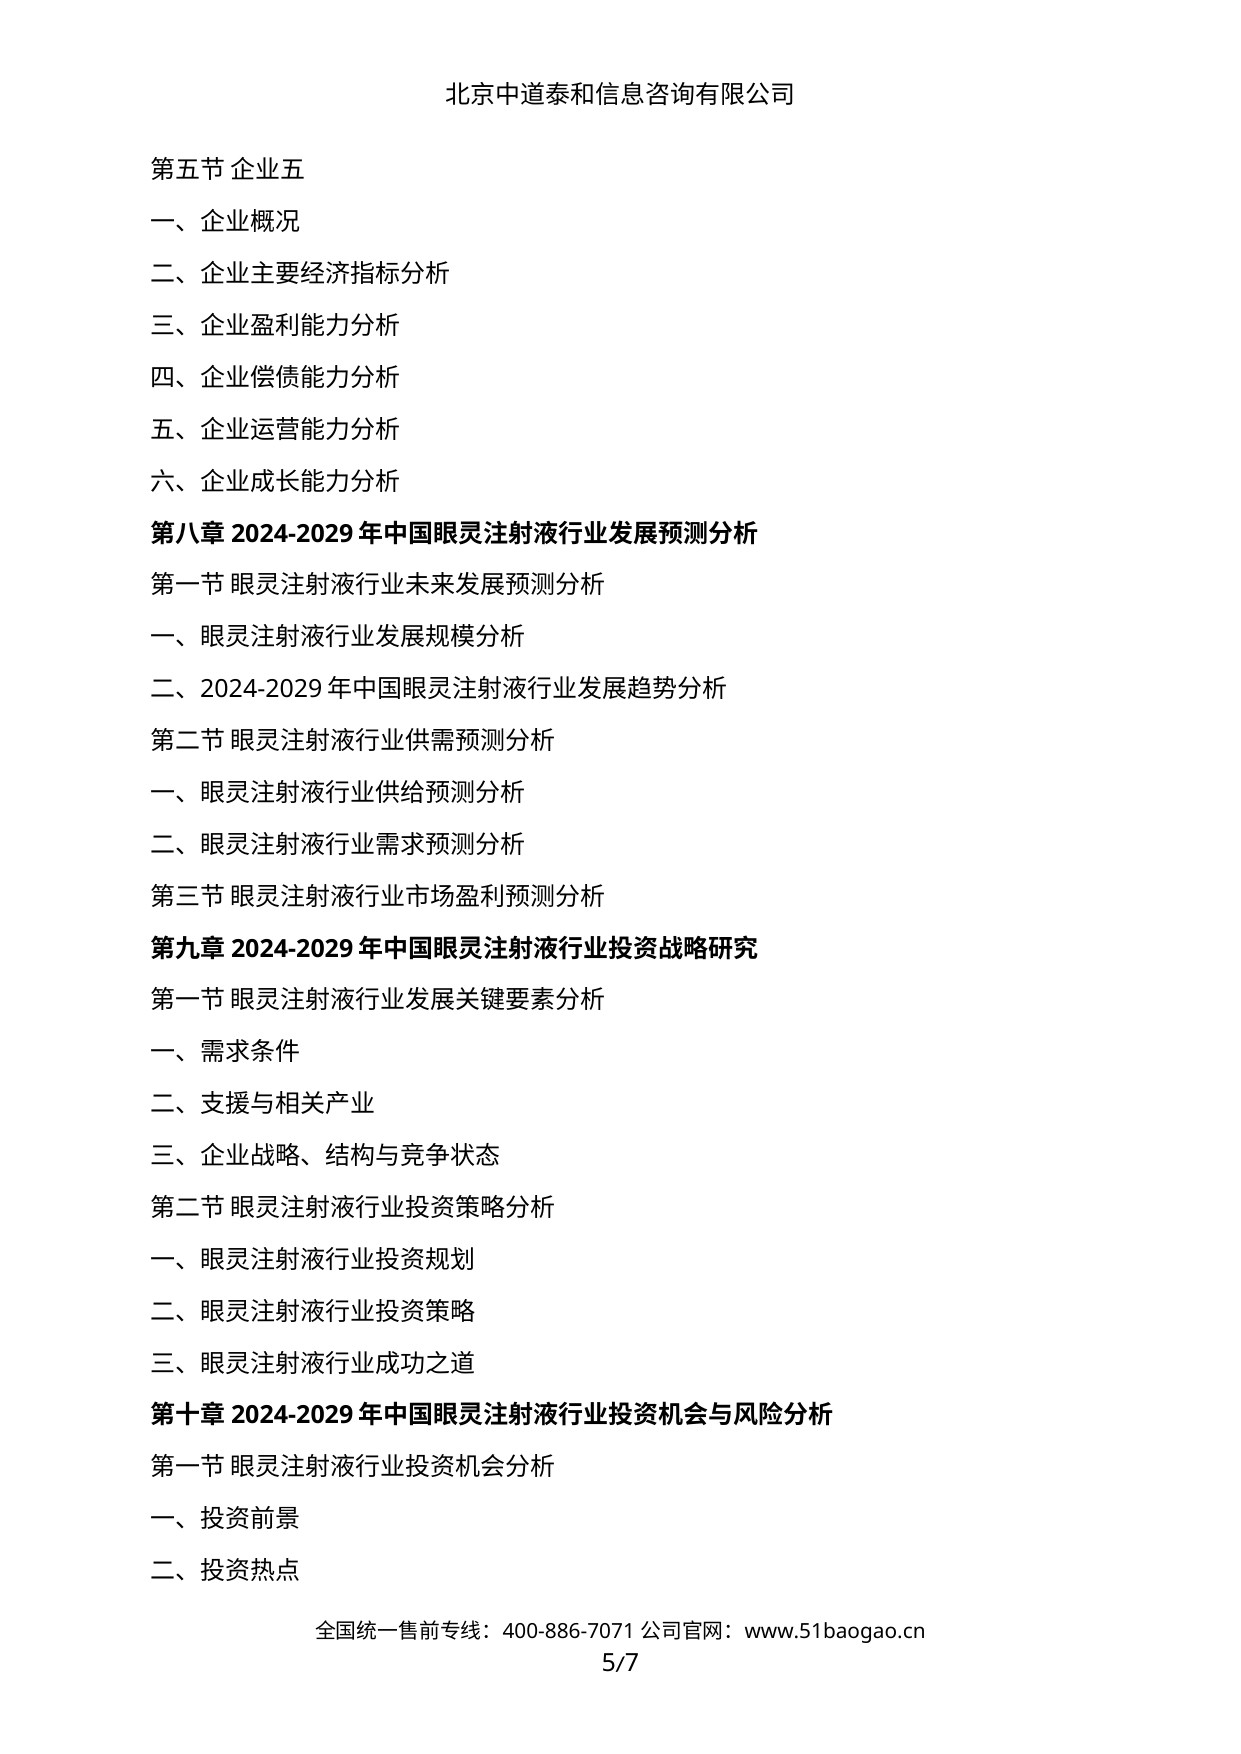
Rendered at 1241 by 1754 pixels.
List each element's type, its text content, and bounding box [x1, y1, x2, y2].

text 第九章 2024-2029年中国眼灵注射液行业投资战略研究 [150, 928, 1090, 964]
text 一、眼灵注射液行业投资规划 [150, 1239, 1090, 1276]
text 三、眼灵注射液行业成功之道 [150, 1343, 1090, 1379]
text 二、支援与相关产业 [150, 1084, 1090, 1120]
text 三、企业盈利能力分析 [150, 306, 1090, 342]
text 二、企业主要经济指标分析 [150, 254, 1090, 290]
text 一、投资前景 [150, 1499, 1090, 1535]
text 一、企业概况 [150, 202, 1090, 238]
text 四、企业偿债能力分析 [150, 357, 1090, 394]
text 二、眼灵注射液行业投资策略 [150, 1291, 1090, 1327]
text 第一节 眼灵注射液行业未来发展预测分析 [150, 565, 1090, 601]
text 二、2024-2029年中国眼灵注射液行业发展趋势分析 [150, 669, 1090, 705]
text 第五节 企业五 [150, 150, 1090, 186]
text 第二节 眼灵注射液行业供需预测分析 [150, 721, 1090, 757]
text 三、企业战略、结构与竞争状态 [150, 1136, 1090, 1172]
text 第八章 2024-2029年中国眼灵注射液行业发展预测分析 [150, 513, 1090, 549]
text 一、眼灵注射液行业供给预测分析 [150, 772, 1090, 809]
text 第三节 眼灵注射液行业市场盈利预测分析 [150, 876, 1090, 912]
text 五、企业运营能力分析 [150, 409, 1090, 446]
text 二、投资热点 [150, 1551, 1090, 1587]
text 第一节 眼灵注射液行业投资机会分析 [150, 1447, 1090, 1483]
text 第一节 眼灵注射液行业发展关键要素分析 [150, 980, 1090, 1016]
text 第十章 2024-2029年中国眼灵注射液行业投资机会与风险分析 [150, 1395, 1090, 1431]
text 六、企业成长能力分析 [150, 461, 1090, 497]
text 一、需求条件 [150, 1032, 1090, 1068]
text 第二节 眼灵注射液行业投资策略分析 [150, 1187, 1090, 1224]
text 二、眼灵注射液行业需求预测分析 [150, 824, 1090, 861]
text 一、眼灵注射液行业发展规模分析 [150, 617, 1090, 653]
